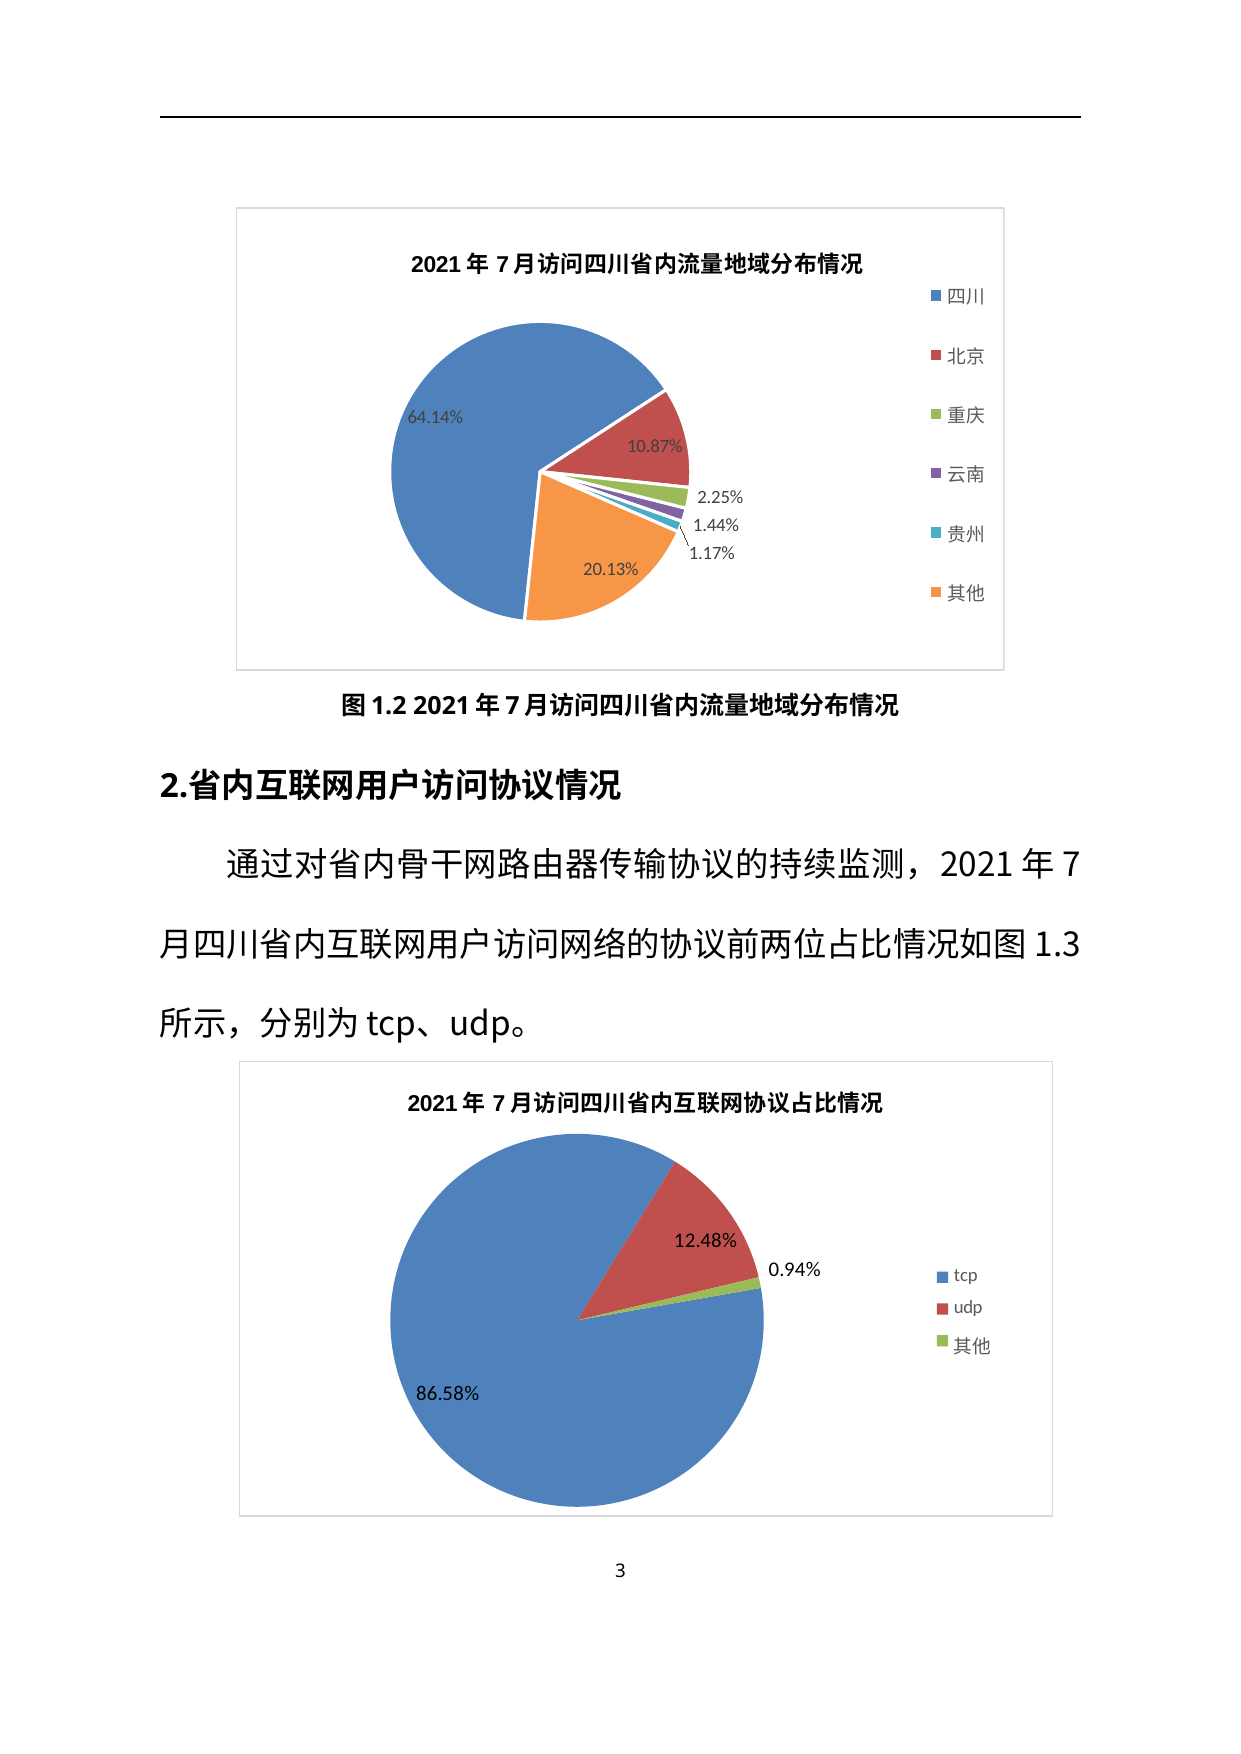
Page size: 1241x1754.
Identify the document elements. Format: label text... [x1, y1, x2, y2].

subtitle 2.省内互联网用户访问协议情况 [159, 743, 1081, 822]
text 图1.2 2021年7月访问四川省内流量地域分布情况 [159, 683, 1081, 723]
text 通过对省内骨干网路由器传输协议的持续监测，2021年7月四川省内互联网用户访问网络的协议前两位占比情况如图1.3所示，分别为tcp、udp。 [159, 822, 1081, 1061]
